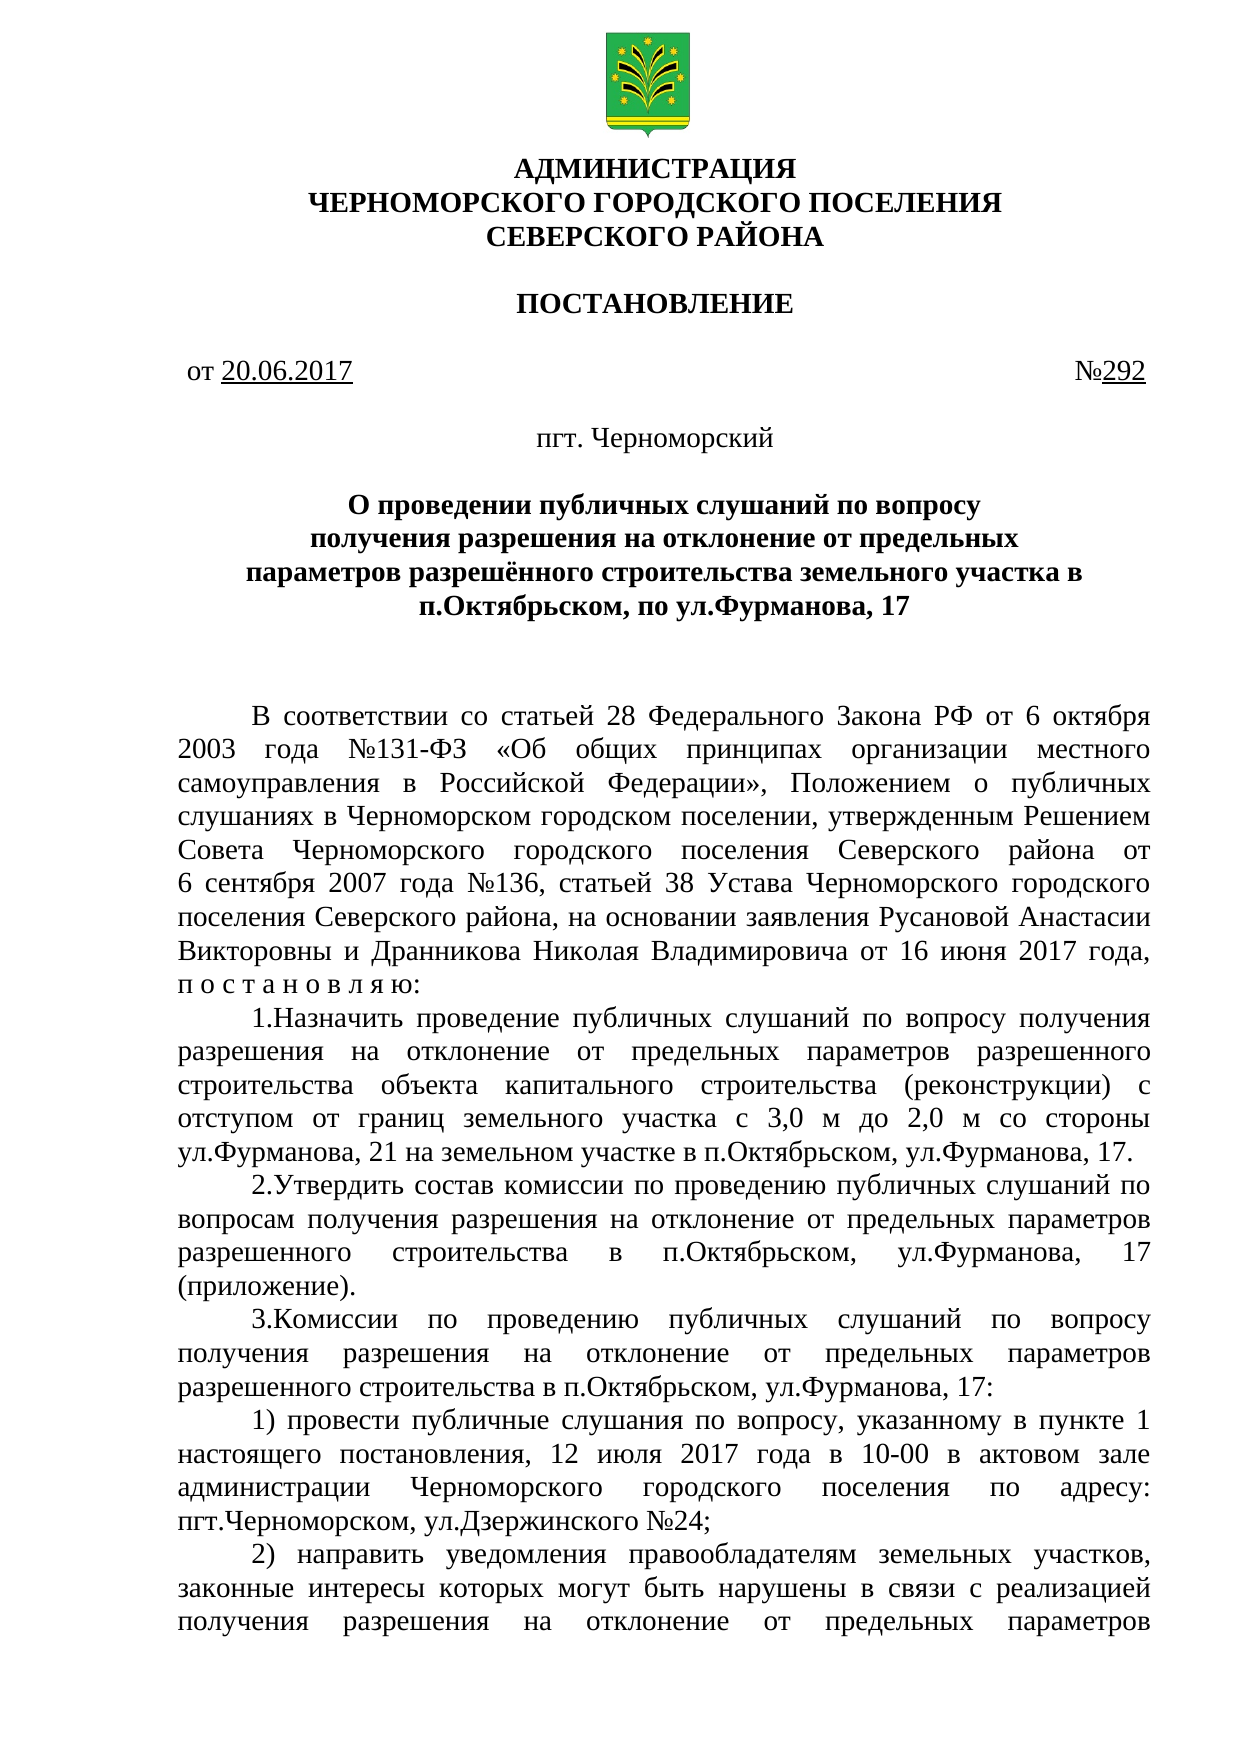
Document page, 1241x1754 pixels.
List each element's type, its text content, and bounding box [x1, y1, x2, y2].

text ЧЕРНОМОРСКОГО ГОРОДСКОГО ПОСЕЛЕНИЯ [158, 185, 1152, 219]
text АДМИНИСТРАЦИЯ [158, 152, 1152, 185]
text получения разрешения на отклонение от предельных [177, 521, 1152, 554]
text пгт. Черноморский [158, 420, 1152, 453]
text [177, 1536, 1152, 1637]
text ПОСТАНОВЛЕНИЕ [158, 286, 1152, 319]
text 3.Комиссии по проведению публичных слушаний по вопросу получения разрешения на отклонение от предельных параметров разрешенного строительства в п.Октябрьском, ул.Фурманова, 17: [177, 1302, 1152, 1402]
text 2.Утвердить состав комиссии по проведению публичных слушаний по вопросам получения разрешения на отклонение от предельных параметров разрешенного строительства в п.Октябрьском, ул.Фурманова, 17 (приложение). [177, 1167, 1152, 1302]
text параметров разрешённого строительства земельного участка в [177, 554, 1152, 588]
text 1.Назначить проведение публичных слушаний по вопросу получения разрешения на отклонение от предельных параметров разрешенного строительства объекта капитального строительства (реконструкции) с отступом от границ земельного участка с 3,0 м до 2,0 м со стороны ул.Фурманова, 21 на земельном участке в п.Октябрьском, ул.Фурманова, 17. [177, 1000, 1152, 1167]
text от 20.06.2017 №292 [158, 353, 1152, 386]
text О проведении публичных слушаний по вопросу [177, 487, 1152, 521]
picture [601, 31, 704, 138]
text СЕВЕРСКОГО РАЙОНА [158, 219, 1152, 252]
text 1) провести публичные слушания по вопросу, указанному в пункте 1 настоящего постановления, 12 июля 2017 года в 10-00 в актовом зале администрации Черноморского городского поселения по адресу: пгт.Черноморском, ул.Дзержинского №24; [177, 1402, 1152, 1536]
text В соответствии со статьей 28 Федерального Закона РФ от 6 октября 2003 года №131-ФЗ «Об общих принципах организации местного самоуправления в Российской Федерации», Положением о публичных слушаниях в Черноморском городском поселении, утвержденным Решением Совета Черноморского городского поселения Северского района от 6 сентября 2007 года №136, статьей 38 Устава Черноморского городского поселения Северского района, на основании заявления Русановой Анастасии Викторовны и Дранникова Николая Владимировича от 16 июня 2017 года, п о с т а н о в л я ю: [177, 698, 1152, 1000]
text п.Октябрьском, по ул.Фурманова, 17 [177, 588, 1152, 621]
